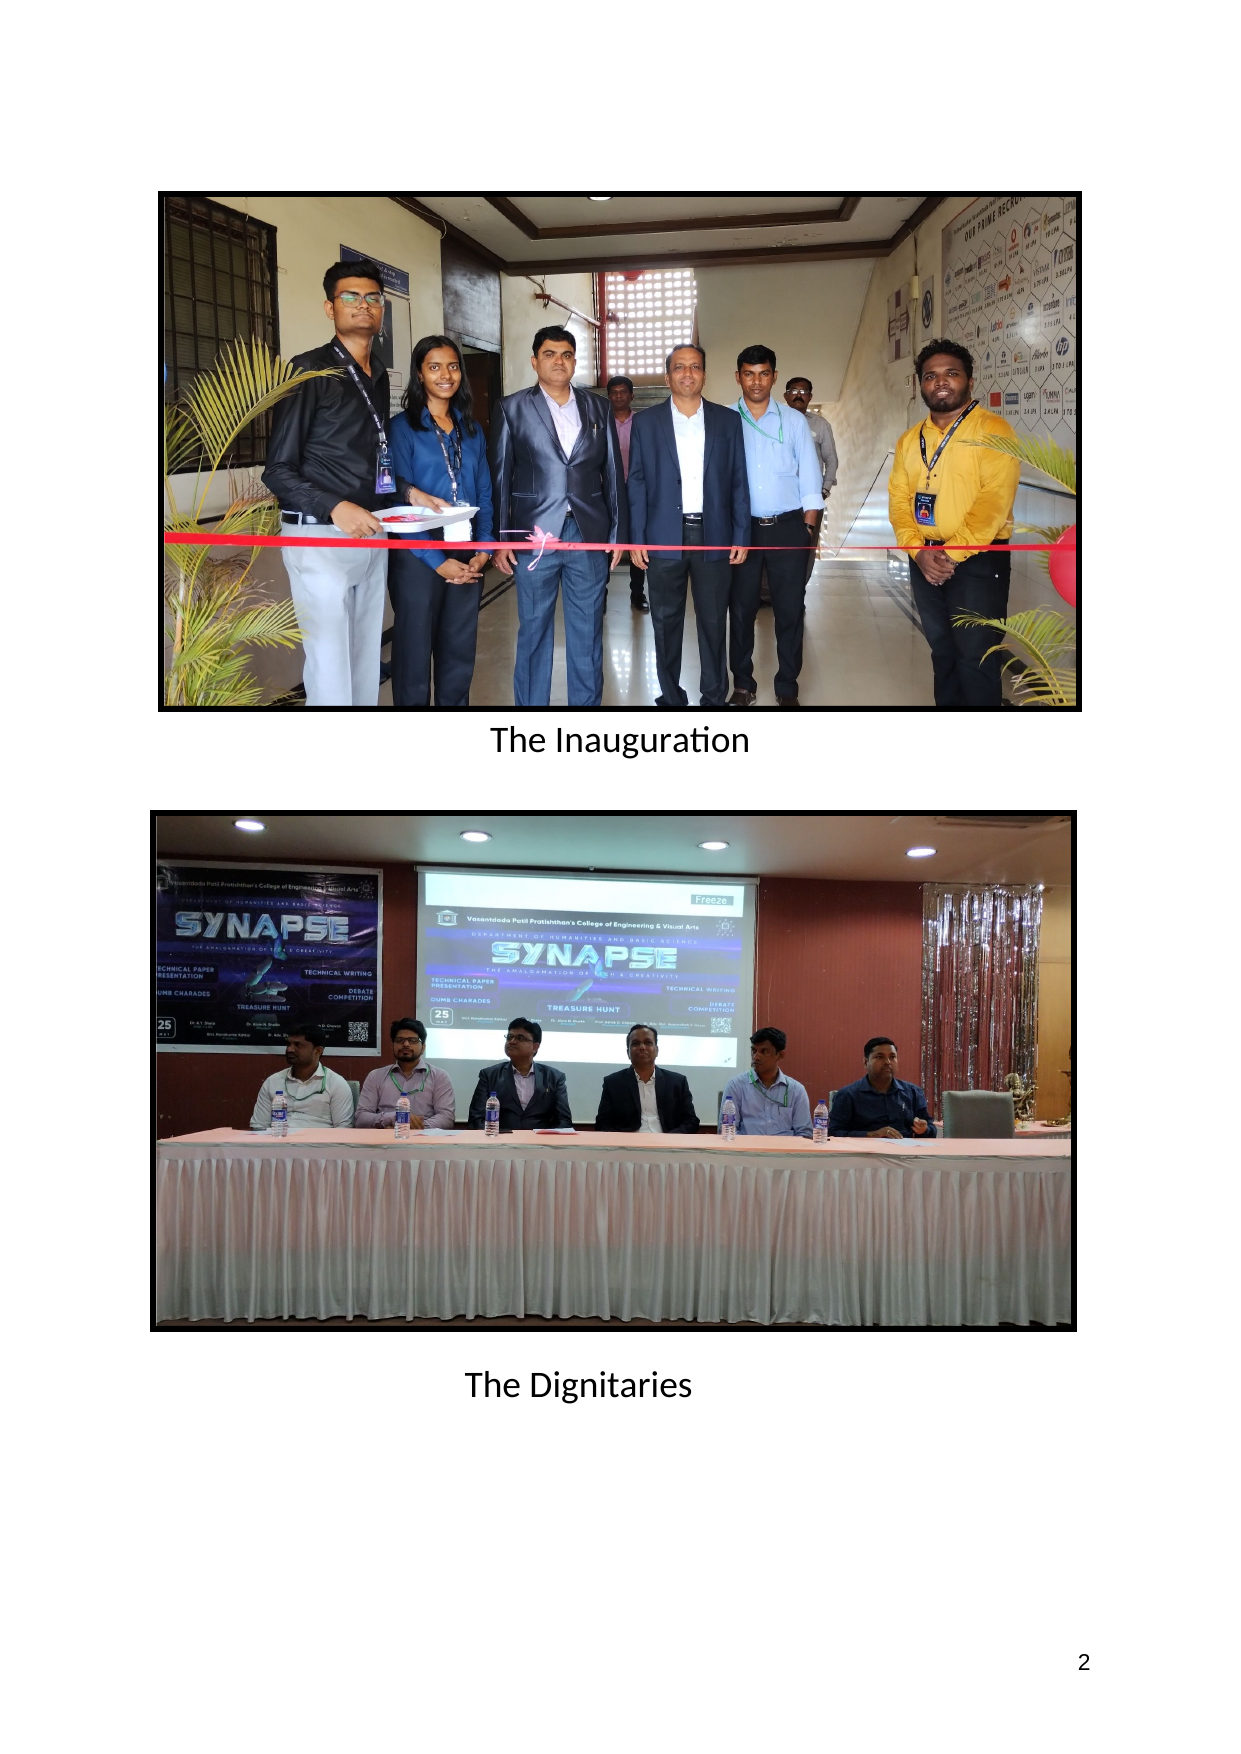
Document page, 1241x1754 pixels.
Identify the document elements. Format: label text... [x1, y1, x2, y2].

picture [156, 816, 1071, 1326]
text The Dignitaries [75, 1361, 1090, 1437]
picture [164, 197, 1076, 706]
text The Inauguration [75, 716, 1090, 762]
